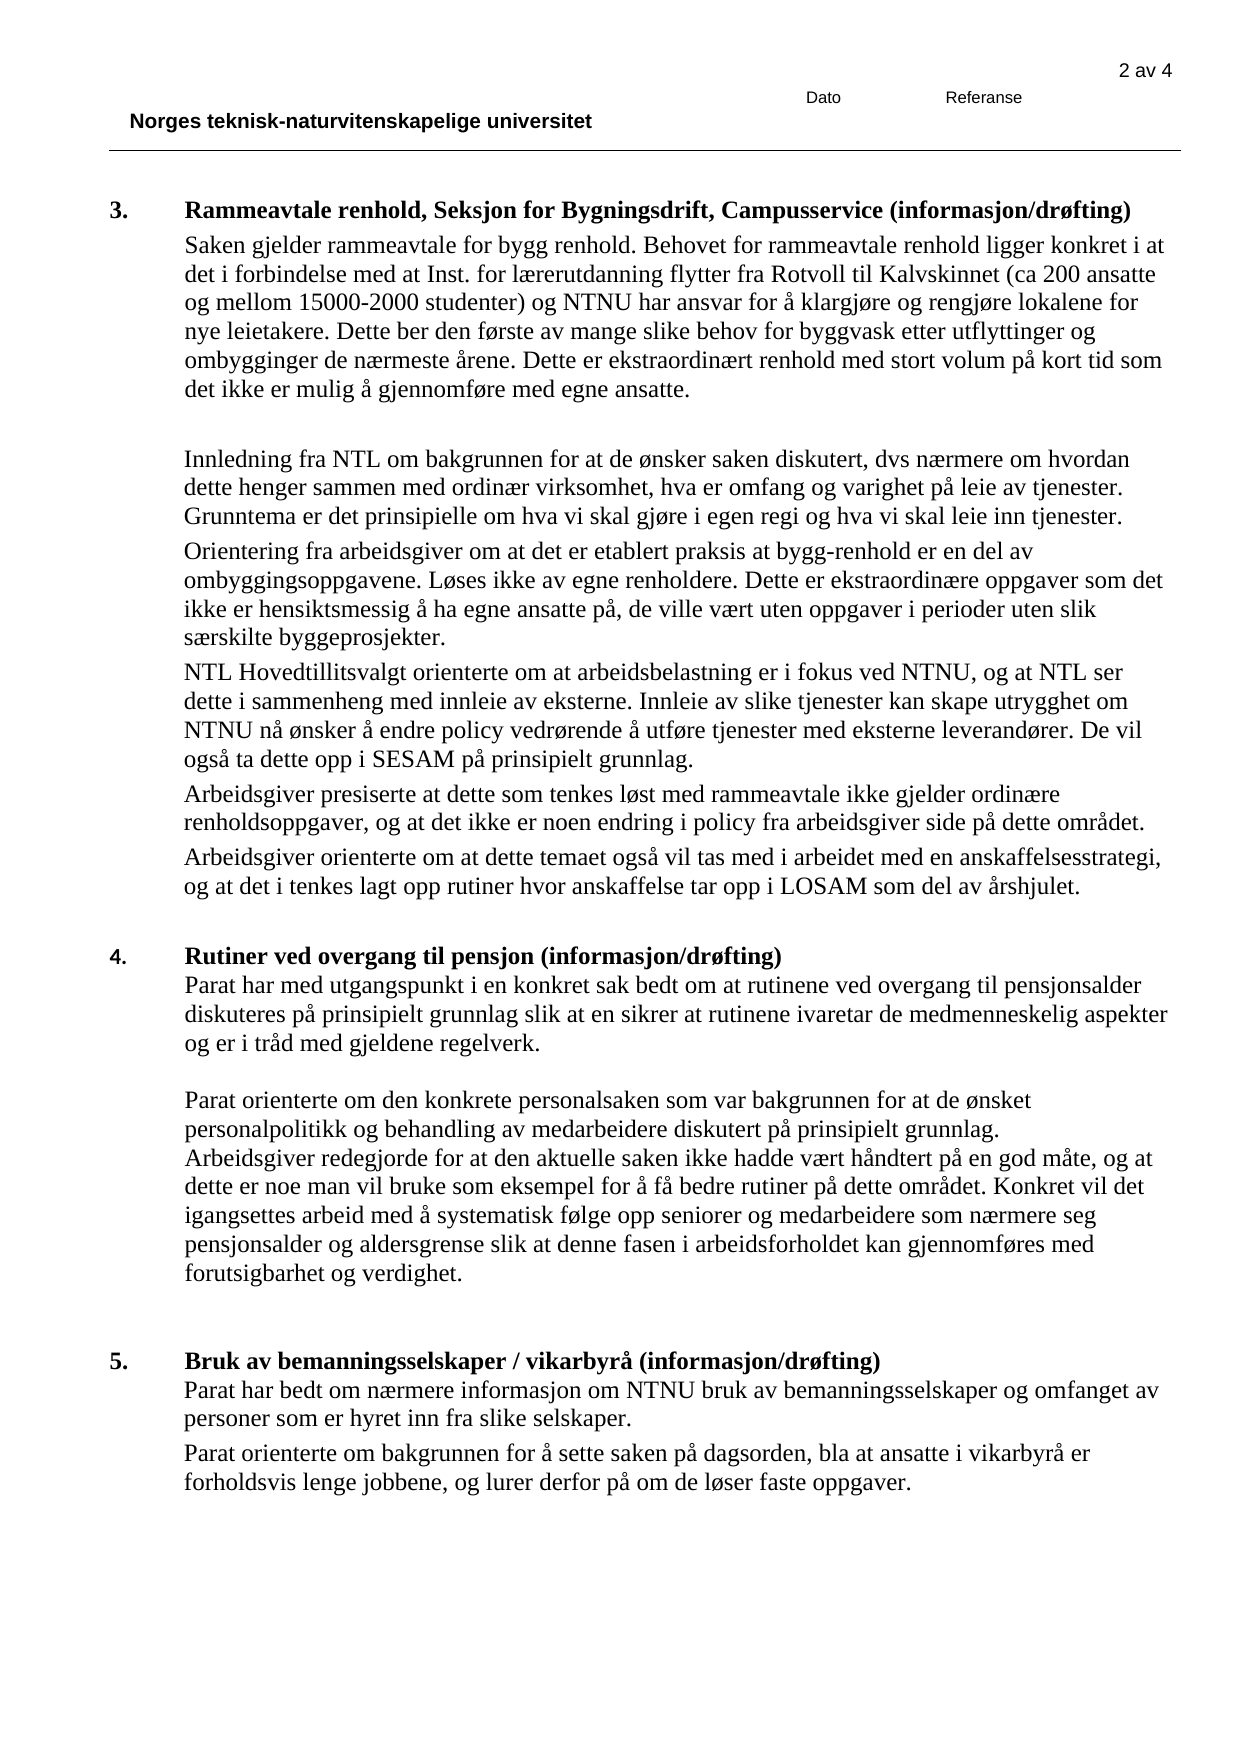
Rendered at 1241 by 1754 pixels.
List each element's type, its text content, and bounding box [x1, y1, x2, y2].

text Arbeidsgiver orienterte om at dette temaet også vil tas med i arbeidet med en anskaffelsesstrategi, og at det i tenkes lagt opp rutiner hvor anskaffelse tar opp i LOSAM som del av årshjulet. [184, 842, 1172, 900]
text Parat har bedt om nærmere informasjon om NTNU bruk av bemanningsselskaper og omfanget av personer som er hyret inn fra slike selskaper. [184, 1375, 1172, 1432]
text Innledning fra NTL om bakgrunnen for at de ønsker saken diskutert, dvs nærmere om hvordan dette henger sammen med ordinær virksomhet, hva er omfang og varighet på leie av tjenester. Grunntema er det prinsipielle om hva vi skal gjøre i egen regi og hva vi skal leie inn tjenester. [184, 444, 1172, 530]
text 5. Bruk av bemanningsselskaper / vikarbyrå (informasjon/drøfting) [109, 1346, 1181, 1375]
text NTL Hovedtillitsvalgt orienterte om at arbeidsbelastning er i fokus ved NTNU, og at NTL ser dette i sammenheng med innleie av eksterne. Innleie av slike tjenester kan skape utrygghet om NTNU nå ønsker å endre policy vedrørende å utføre tjenester med eksterne leverandører. De vil også ta dette opp i SESAM på prinsipielt grunnlag. [184, 657, 1172, 772]
text 3. Rammeavtale renhold, Seksjon for Bygningsdrift, Campusservice (informasjon/drøfting) [109, 195, 1172, 224]
text Parat orienterte om bakgrunnen for å sette saken på dagsorden, bla at ansatte i vikarbyrå er forholdsvis lenge jobbene, og lurer derfor på om de løser faste oppgaver. [184, 1438, 1172, 1496]
text Saken gjelder rammeavtale for bygg renhold. Behovet for rammeavtale renhold ligger konkret i at det i forbindelse med at Inst. for lærerutdanning flytter fra Rotvoll til Kalvskinnet (ca 200 ansatte og mellom 15000-2000 studenter) og NTNU har ansvar for å klargjøre og rengjøre lokalene for nye leietakere. Dette ber den første av mange slike behov for byggvask etter utflyttinger og ombygginger de nærmeste årene. Dette er ekstraordinært renhold med stort volum på kort tid som det ikke er mulig å gjennomføre med egne ansatte. [109, 230, 1172, 402]
text 4. Rutiner ved overgang til pensjon (informasjon/drøfting) [109, 941, 1181, 970]
text Arbeidsgiver presiserte at dette som tenkes løst med rammeavtale ikke gjelder ordinære renholdsoppgaver, og at det ikke er noen endring i policy fra arbeidsgiver side på dette området. [184, 779, 1172, 836]
text Orientering fra arbeidsgiver om at det er etablert praksis at bygg-renhold er en del av ombyggingsoppgavene. Løses ikke av egne renholdere. Dette er ekstraordinære oppgaver som det ikke er hensiktsmessig å ha egne ansatte på, de ville vært uten oppgaver i perioder uten slik særskilte byggeprosjekter. [184, 536, 1172, 651]
text Parat har med utgangspunkt i en konkret sak bedt om at rutinene ved overgang til pensjonsalder diskuteres på prinsipielt grunnlag slik at en sikrer at rutinene ivaretar de medmenneskelig aspekter og er i tråd med gjeldene regelverk. [184, 970, 1181, 1056]
text Parat orienterte om den konkrete personalsaken som var bakgrunnen for at de ønsket personalpolitikk og behandling av medarbeidere diskutert på prinsipielt grunnlag. [184, 1056, 1181, 1143]
text Arbeidsgiver redegjorde for at den aktuelle saken ikke hadde vært håndtert på en god måte, og at dette er noe man vil bruke som eksempel for å få bedre rutiner på dette området. Konkret vil det igangsettes arbeid med å systematisk følge opp seniorer og medarbeidere som nærmere seg pensjonsalder og aldersgrense slik at denne fasen i arbeidsforholdet kan gjennomføres med forutsigbarhet og verdighet. [184, 1143, 1181, 1286]
